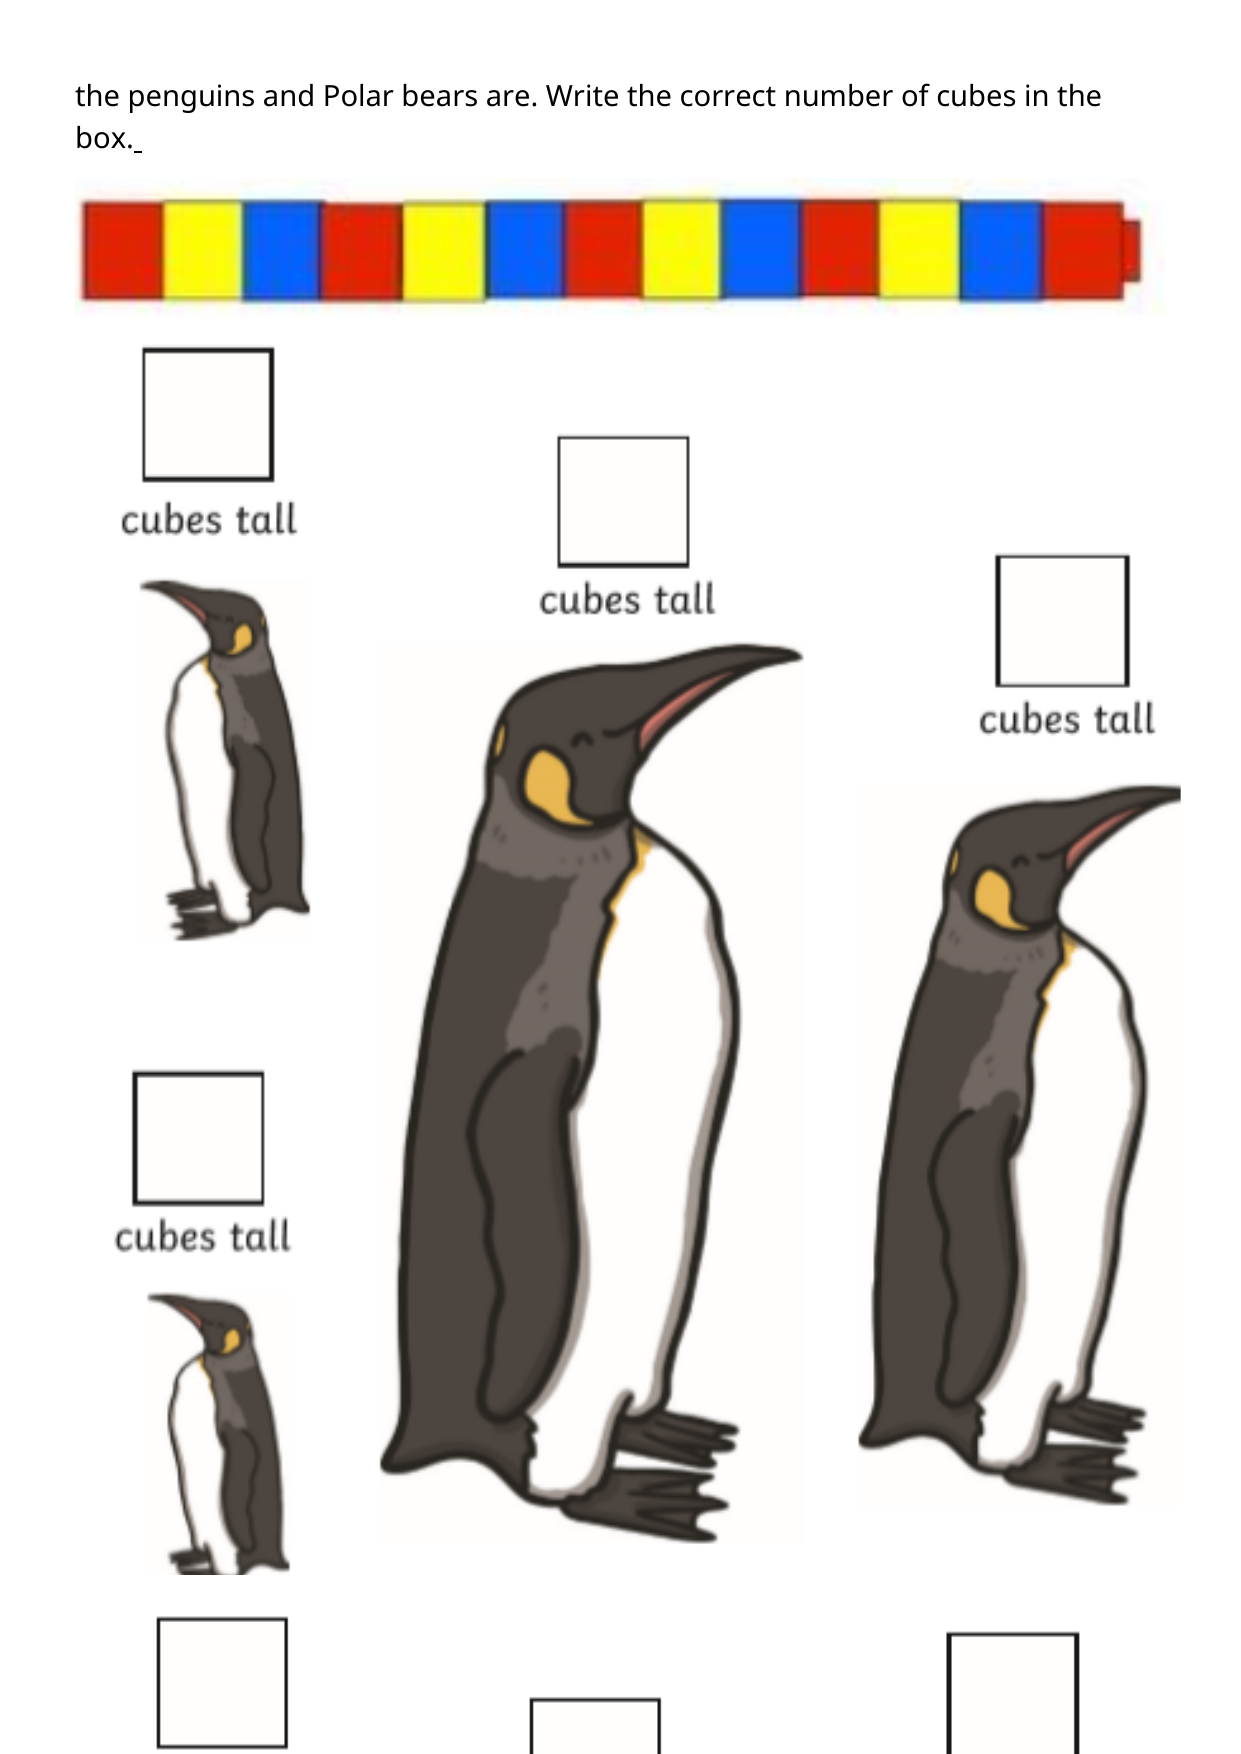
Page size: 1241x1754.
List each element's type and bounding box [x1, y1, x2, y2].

text [75, 75, 1165, 157]
picture [58, 178, 1214, 1754]
